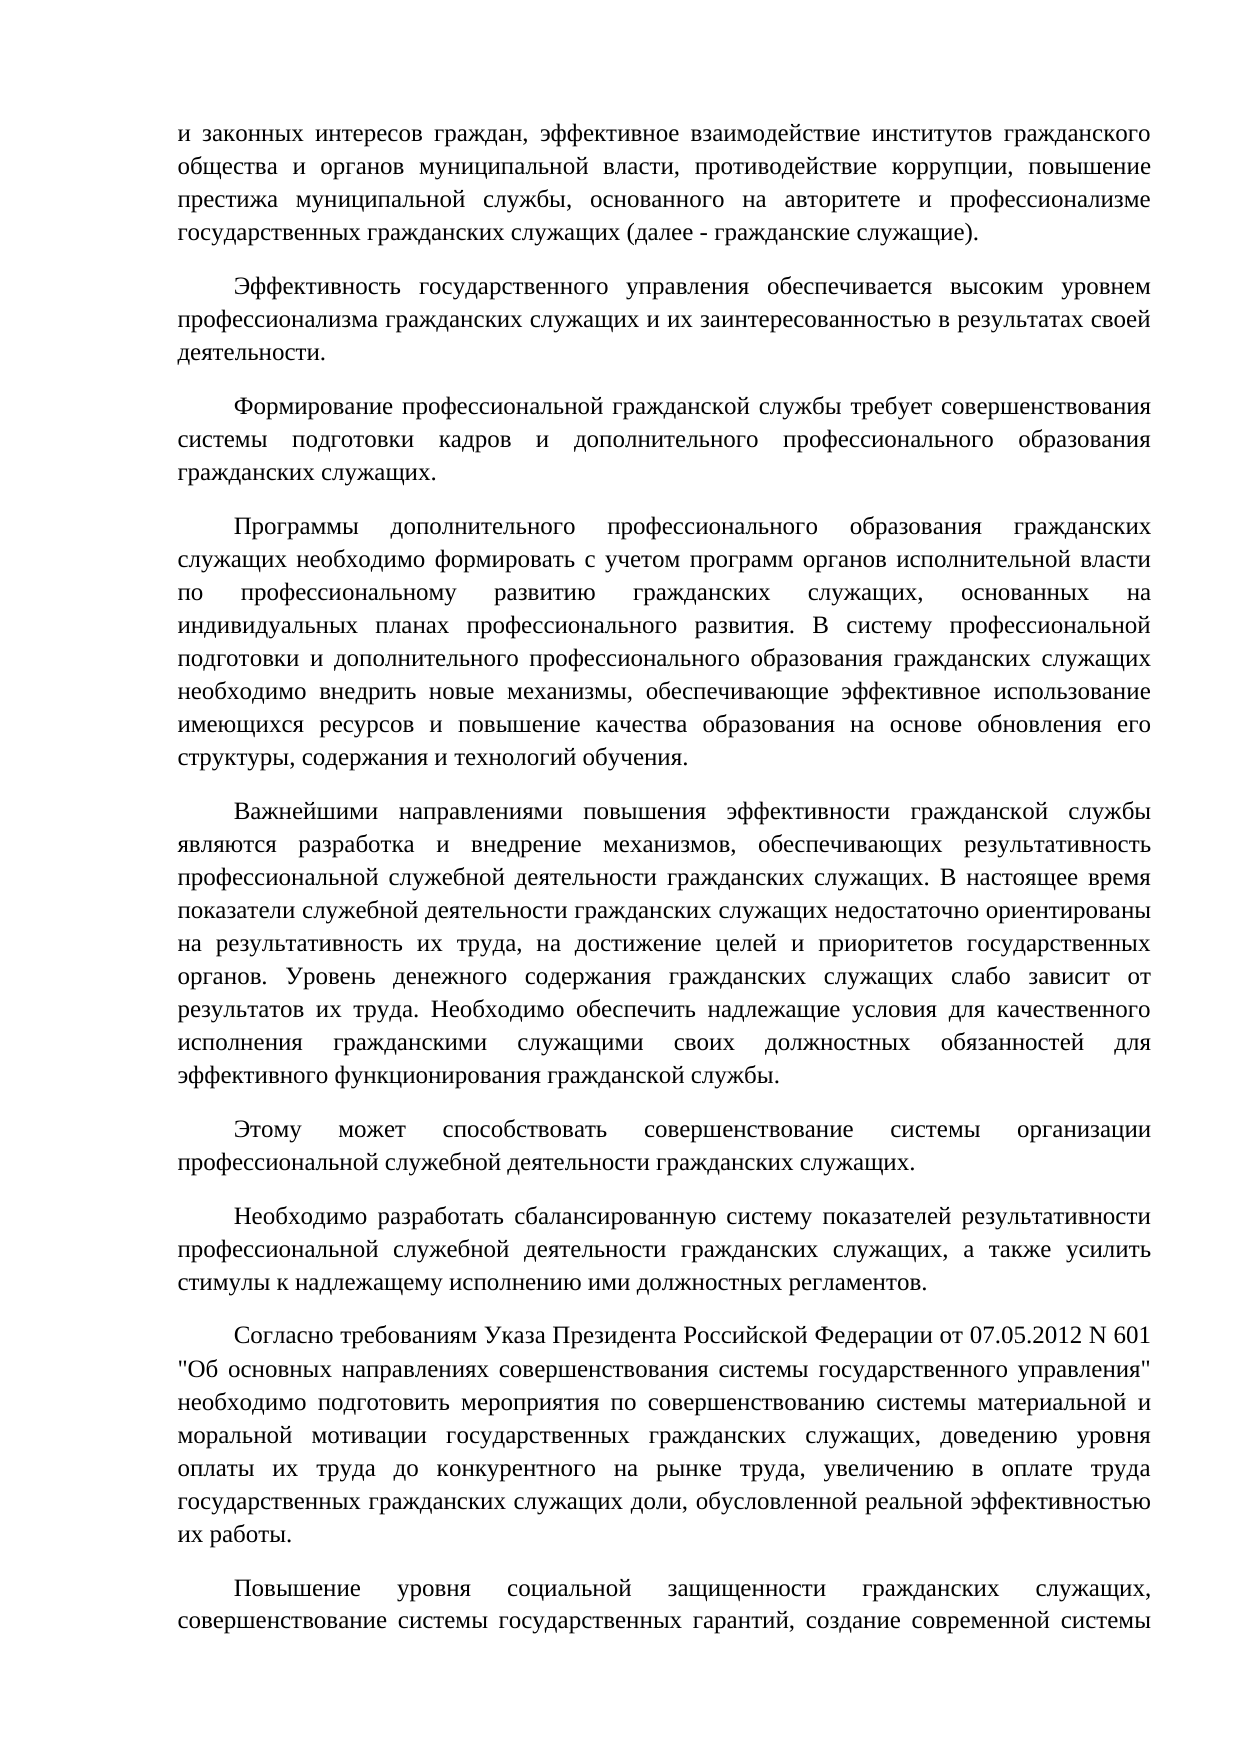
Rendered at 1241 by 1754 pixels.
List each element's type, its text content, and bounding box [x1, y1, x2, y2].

text Программы дополнительного профессионального образования гражданских служащих необходимо формировать с учетом программ органов исполнительной власти по профессиональному развитию гражданских служащих, основанных на индивидуальных планах профессионального развития. В систему профессиональной подготовки и дополнительного профессионального образования гражданских служащих необходимо внедрить новые механизмы, обеспечивающие эффективное использование имеющихся ресурсов и повышение качества образования на основе обновления его структуры, содержания и технологий обучения. [177, 511, 1152, 771]
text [177, 1573, 1152, 1634]
text Согласно требованиям Указа Президента Российской Федерации от 07.05.2012 N 601 "Об основных направлениях совершенствования системы государственного управления" необходимо подготовить мероприятия по совершенствованию системы материальной и моральной мотивации государственных гражданских служащих, доведению уровня оплаты их труда до конкурентного на рынке труда, увеличению в оплате труда государственных гражданских служащих доли, обусловленной реальной эффективностью их работы. [177, 1321, 1152, 1547]
text Этому может способствовать совершенствование системы организации профессиональной служебной деятельности гражданских служащих. [177, 1114, 1152, 1176]
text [177, 118, 1152, 246]
text Формирование профессиональной гражданской службы требует совершенствования системы подготовки кадров и дополнительного профессионального образования гражданских служащих. [177, 391, 1152, 486]
text Эффективность государственного управления обеспечивается высоким уровнем профессионализма гражданских служащих и их заинтересованностью в результатах своей деятельности. [177, 271, 1152, 366]
text Необходимо разработать сбалансированную систему показателей результативности профессиональной служебной деятельности гражданских служащих, а также усилить стимулы к надлежащему исполнению ими должностных регламентов. [177, 1201, 1152, 1296]
text Важнейшими направлениями повышения эффективности гражданской службы являются разработка и внедрение механизмов, обеспечивающих результативность профессиональной служебной деятельности гражданских служащих. В настоящее время показатели служебной деятельности гражданских служащих недостаточно ориентированы на результативность их труда, на достижение целей и приоритетов государственных органов. Уровень денежного содержания гражданских служащих слабо зависит от результатов их труда. Необходимо обеспечить надлежащие условия для качественного исполнения гражданскими служащими своих должностных обязанностей для эффективного функционирования гражданской службы. [177, 796, 1152, 1089]
